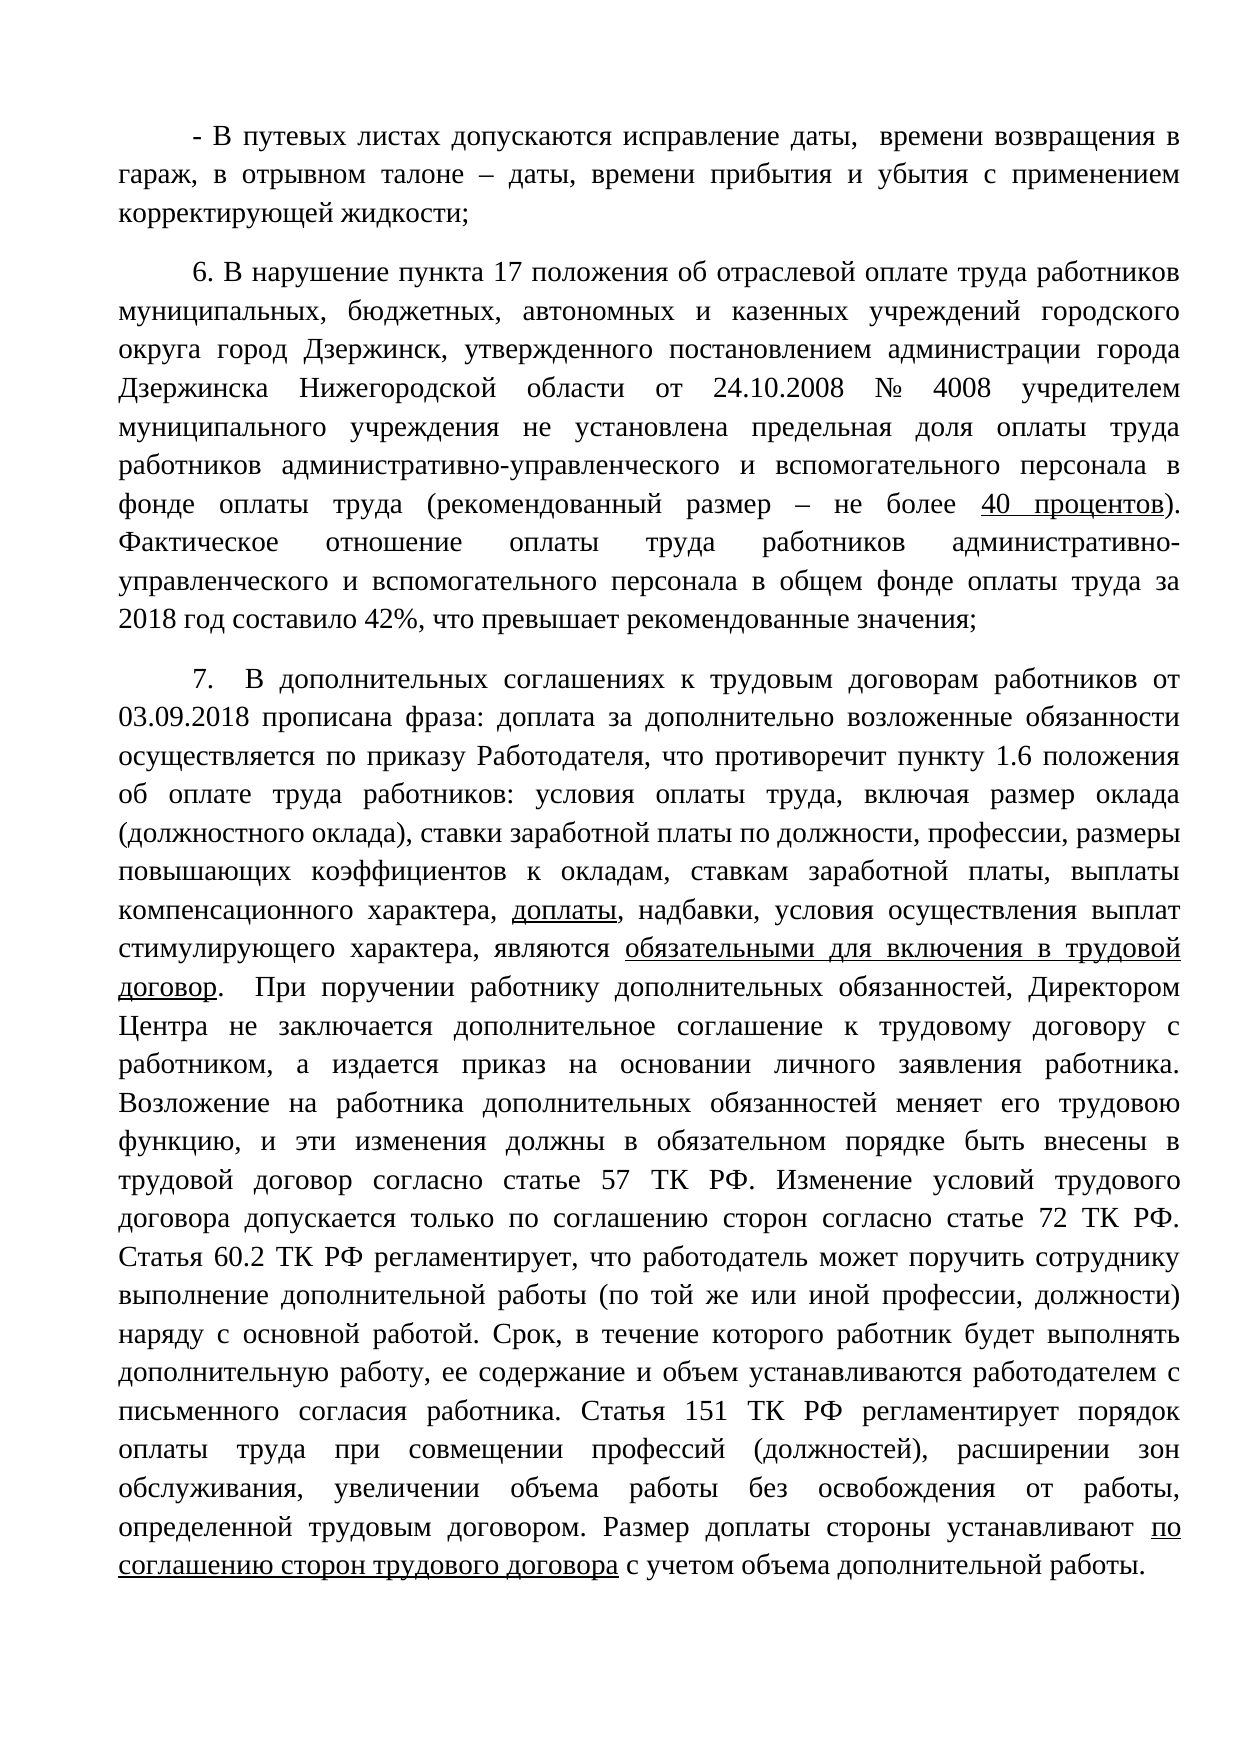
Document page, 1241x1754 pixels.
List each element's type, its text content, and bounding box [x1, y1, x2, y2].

list - В путевых листах допускаются исправление даты, времени возвращения в гараж, в отрывном талоне – даты, времени прибытия и убытия с применением корректирующей жидкости; [118, 118, 1181, 229]
text 6. В нарушение пункта 17 положения об отраслевой оплате труда работников муниципальных, бюджетных, автономных и казенных учреждений городского округа город Дзержинск, утвержденного постановлением администрации города Дзержинска Нижегородской области от 24.10.2008 № 4008 учредителем муниципального учреждения не установлена предельная доля оплаты труда работников административно-управленческого и вспомогательного персонала в фонде оплаты труда (рекомендованный размер – не более 40 процентов). Фактическое отношение оплаты труда работников административно-управленческого и вспомогательного персонала в общем фонде оплаты труда за 2018 год составило 42%, что превышает рекомендованные значения; [118, 254, 1181, 635]
text 7. В дополнительных соглашениях к трудовым договорам работников от 03.09.2018 прописана фраза: доплата за дополнительно возложенные обязанности осуществляется по приказу Работодателя, что противоречит пункту 1.6 положения об оплате труда работников: условия оплаты труда, включая размер оклада (должностного оклада), ставки заработной платы по должности, профессии, размеры повышающих коэффициентов к окладам, ставкам заработной платы, выплаты компенсационного характера, доплаты, надбавки, условия осуществления выплат стимулирующего характера, являются обязательными для включения в трудовой договор. При поручении работнику дополнительных обязанностей, Директором Центра не заключается дополнительное соглашение к трудовому договору с работником, а издается приказ на основании личного заявления работника. Возложение на работника дополнительных обязанностей меняет его трудовою функцию, и эти изменения должны в обязательном порядке быть внесены в трудовой договор согласно статье 57 ТК РФ. Изменение условий трудового договора допускается только по соглашению сторон согласно статье 72 ТК РФ. Статья 60.2 ТК РФ регламентирует, что работодатель может поручить сотруднику выполнение дополнительной работы (по той же или иной профессии, должности) наряду с основной работой. Срок, в течение которого работник будет выполнять дополнительную работу, ее содержание и объем устанавливаются работодателем с письменного согласия работника. Статья 151 ТК РФ регламентирует порядок оплаты труда при совмещении профессий (должностей), расширении зон обслуживания, увеличении объема работы без освобождения от работы, определенной трудовым договором. Размер доплаты стороны устанавливают по соглашению сторон трудового договора с учетом объема дополнительной работы. [118, 1157, 1181, 1581]
text 7. В дополнительных соглашениях к трудовым договорам работников от 03.09.2018 прописана фраза: доплата за дополнительно возложенные обязанности осуществляется по приказу Работодателя, что противоречит пункту 1.6 положения об оплате труда работников: условия оплаты труда, включая размер оклада (должностного оклада), ставки заработной платы по должности, профессии, размеры повышающих коэффициентов к окладам, ставкам заработной платы, выплаты компенсационного характера, доплаты, надбавки, условия осуществления выплат стимулирующего характера, являются обязательными для включения в трудовой договор. При поручении работнику дополнительных обязанностей, Директором Центра не заключается дополнительное соглашение к трудовому договору с работником, а издается приказ на основании личного заявления работника. Возложение на работника дополнительных обязанностей меняет его трудовою функцию, и эти изменения должны в обязательном порядке быть внесены в трудовой договор согласно статье 57 ТК РФ. Изменение условий трудового договора допускается только по соглашению сторон согласно статье 72 ТК РФ. Статья 60.2 ТК РФ регламентирует, что работодатель может поручить сотруднику выполнение дополнительной работы (по той же или иной профессии, должности) наряду с основной работой. Срок, в течение которого работник будет выполнять дополнительную работу, ее содержание и объем устанавливаются работодателем с письменного согласия работника. Статья 151 ТК РФ регламентирует порядок оплаты труда при совмещении профессий (должностей), расширении зон обслуживания, увеличении объема работы без освобождения от работы, определенной трудовым договором. Размер доплаты стороны устанавливают по соглашению сторон трудового договора с учетом объема дополнительной работы. [118, 661, 1181, 1085]
